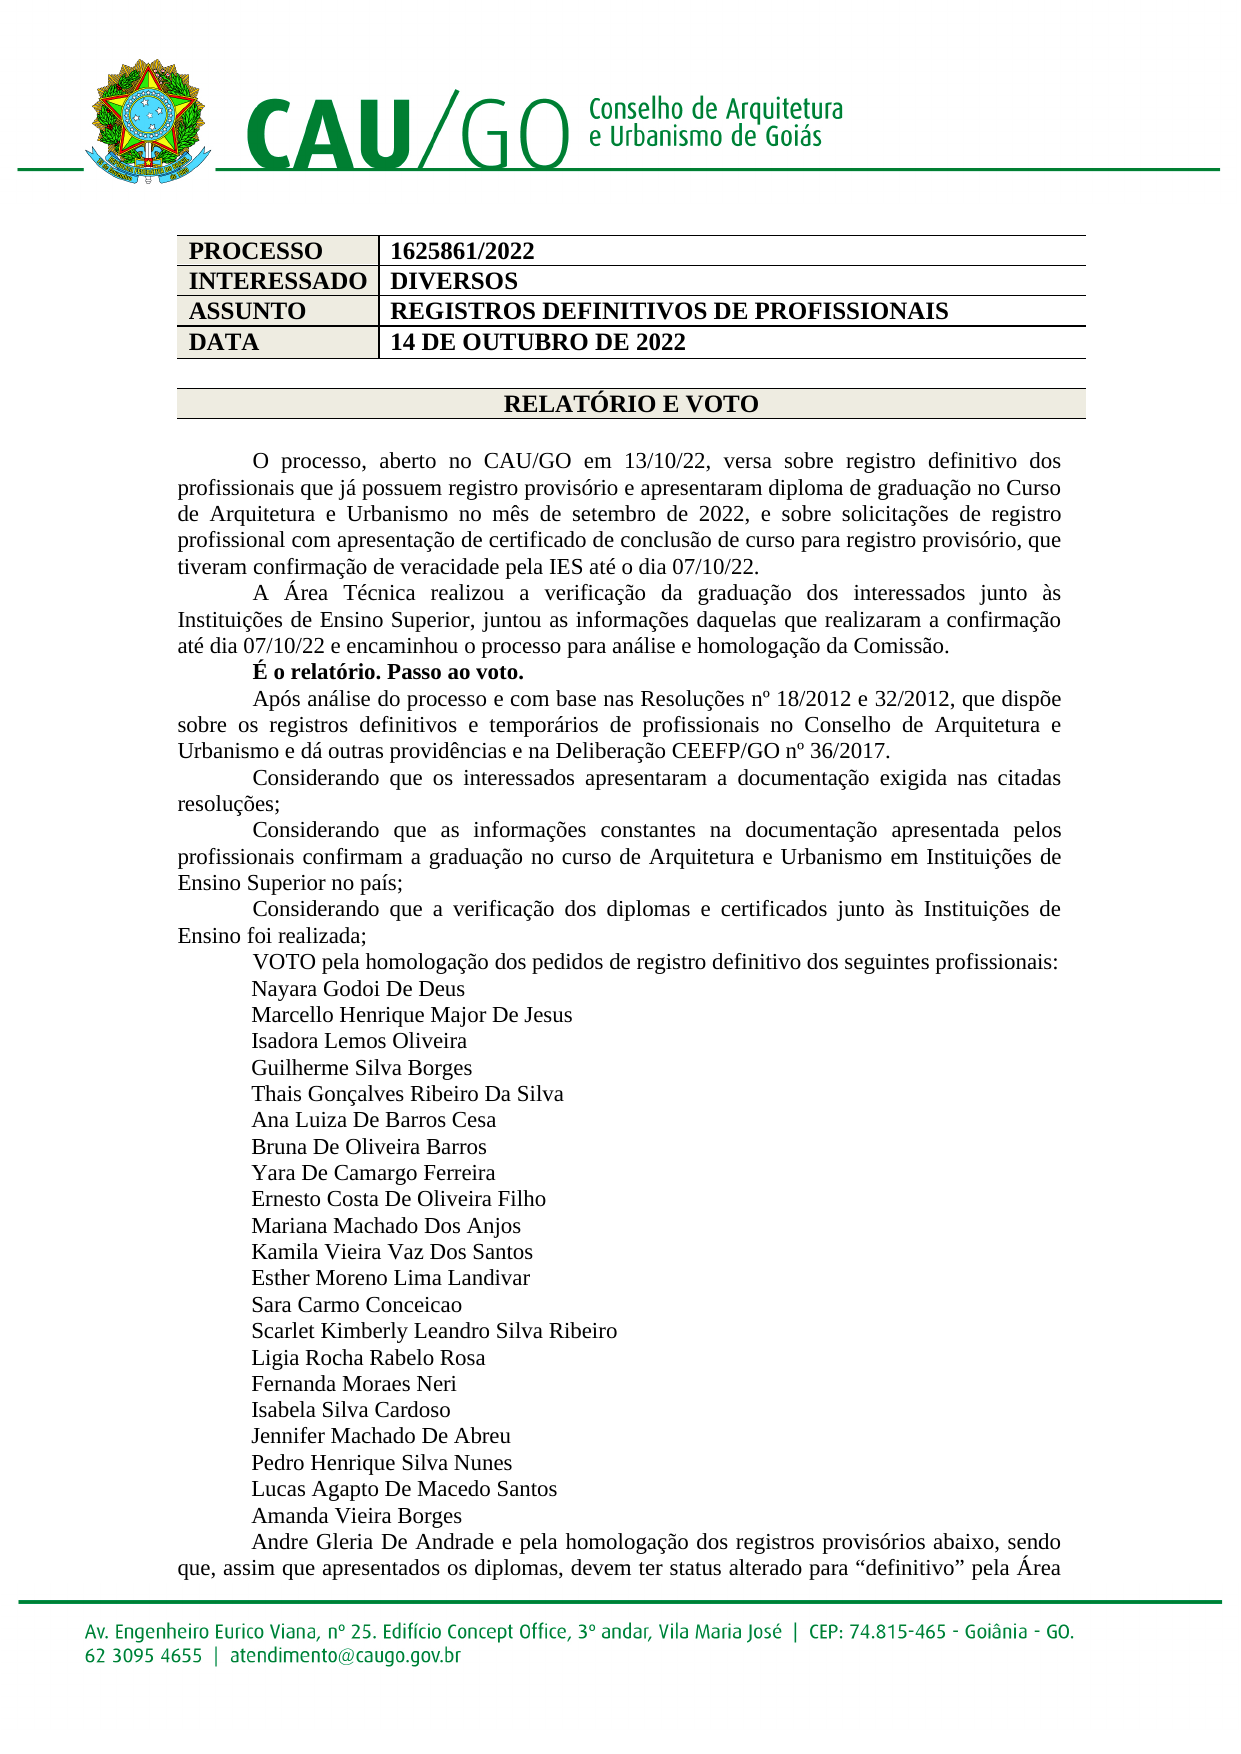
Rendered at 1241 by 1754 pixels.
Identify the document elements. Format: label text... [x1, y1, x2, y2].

text Isadora Lemos Oliveira [177, 1027, 1063, 1054]
table_header RELATÓRIO E VOTO [177, 389, 1086, 418]
table_cell REGISTROS DEFINITIVOS DE PROFISSIONAIS [380, 296, 1086, 325]
text A Área Técnica realizou a verificação da graduação dos interessados junto às Instituições de Ensino Superior, juntou as informações daquelas que realizaram a confirmação até dia 07/10/22 e encaminhou o processo para análise e homologação da Comissão. [177, 579, 1063, 658]
table_header 1625861/2022 [380, 236, 1086, 264]
text Kamila Vieira Vaz Dos Santos [177, 1238, 1063, 1264]
text Isabela Silva Cardoso [177, 1396, 1063, 1423]
text Mariana Machado Dos Anjos [177, 1212, 1063, 1238]
text Thais Gonçalves Ribeiro Da Silva [177, 1080, 1063, 1106]
text O processo, aberto no CAU/GO em 13/10/22, versa sobre registro definitivo dos profissionais que já possuem registro provisório e apresentaram diploma de graduação no Curso de Arquitetura e Urbanismo no mês de setembro de 2022, e sobre solicitações de registro profissional com apresentação de certificado de conclusão de curso para registro provisório, que tiveram confirmação de veracidade pela IES até o dia 07/10/22. [177, 447, 1063, 579]
text Ana Luiza De Barros Cesa [177, 1106, 1063, 1133]
table_header PROCESSO [177, 236, 378, 264]
text Esther Moreno Lima Landivar [177, 1264, 1063, 1291]
text Guilherme Silva Borges [177, 1054, 1063, 1080]
table_cell ASSUNTO [177, 296, 378, 325]
text É o relatório. Passo ao voto. [177, 658, 1063, 685]
text Yara De Camargo Ferreira [177, 1159, 1063, 1185]
text Considerando que a verificação dos diplomas e certificados junto às Instituições de Ensino foi realizada; [177, 896, 1063, 948]
text Fernanda Moraes Neri [177, 1370, 1063, 1396]
text Jennifer Machado De Abreu [177, 1423, 1063, 1449]
picture [0, 0, 1237, 204]
text Scarlet Kimberly Leandro Silva Ribeiro [177, 1317, 1063, 1343]
text VOTO pela homologação dos pedidos de registro definitivo dos seguintes profissionais: [177, 948, 1063, 974]
text Considerando que as informações constantes na documentação apresentada pelos profissionais confirmam a graduação no curso de Arquitetura e Urbanismo em Instituições de Ensino Superior no país; [177, 816, 1063, 896]
text Considerando que os interessados apresentaram a documentação exigida nas citadas resoluções; [177, 764, 1063, 816]
table_cell DIVERSOS [380, 266, 1086, 295]
text Ligia Rocha Rabelo Rosa [177, 1343, 1063, 1370]
table_cell INTERESSADO [177, 266, 378, 295]
picture [1, 1583, 1239, 1730]
text Sara Carmo Conceicao [177, 1291, 1063, 1317]
table_cell 14 DE OUTUBRO DE 2022 [380, 327, 1086, 358]
text Marcello Henrique Major De Jesus [177, 1001, 1063, 1027]
text Após análise do processo e com base nas Resoluções nº 18/2012 e 32/2012, que dispõe sobre os registros definitivos e temporários de profissionais no Conselho de Arquitetura e Urbanismo e dá outras providências e na Deliberação CEEFP/GO nº 36/2017. [177, 685, 1063, 764]
text Nayara Godoi De Deus [177, 974, 1063, 1001]
text Lucas Agapto De Macedo Santos [177, 1475, 1063, 1502]
text Ernesto Costa De Oliveira Filho [177, 1185, 1063, 1212]
text Pedro Henrique Silva Nunes [177, 1449, 1063, 1475]
text Amanda Vieira Borges [177, 1502, 1063, 1528]
table_cell DATA [177, 327, 378, 358]
text Bruna De Oliveira Barros [177, 1133, 1063, 1159]
